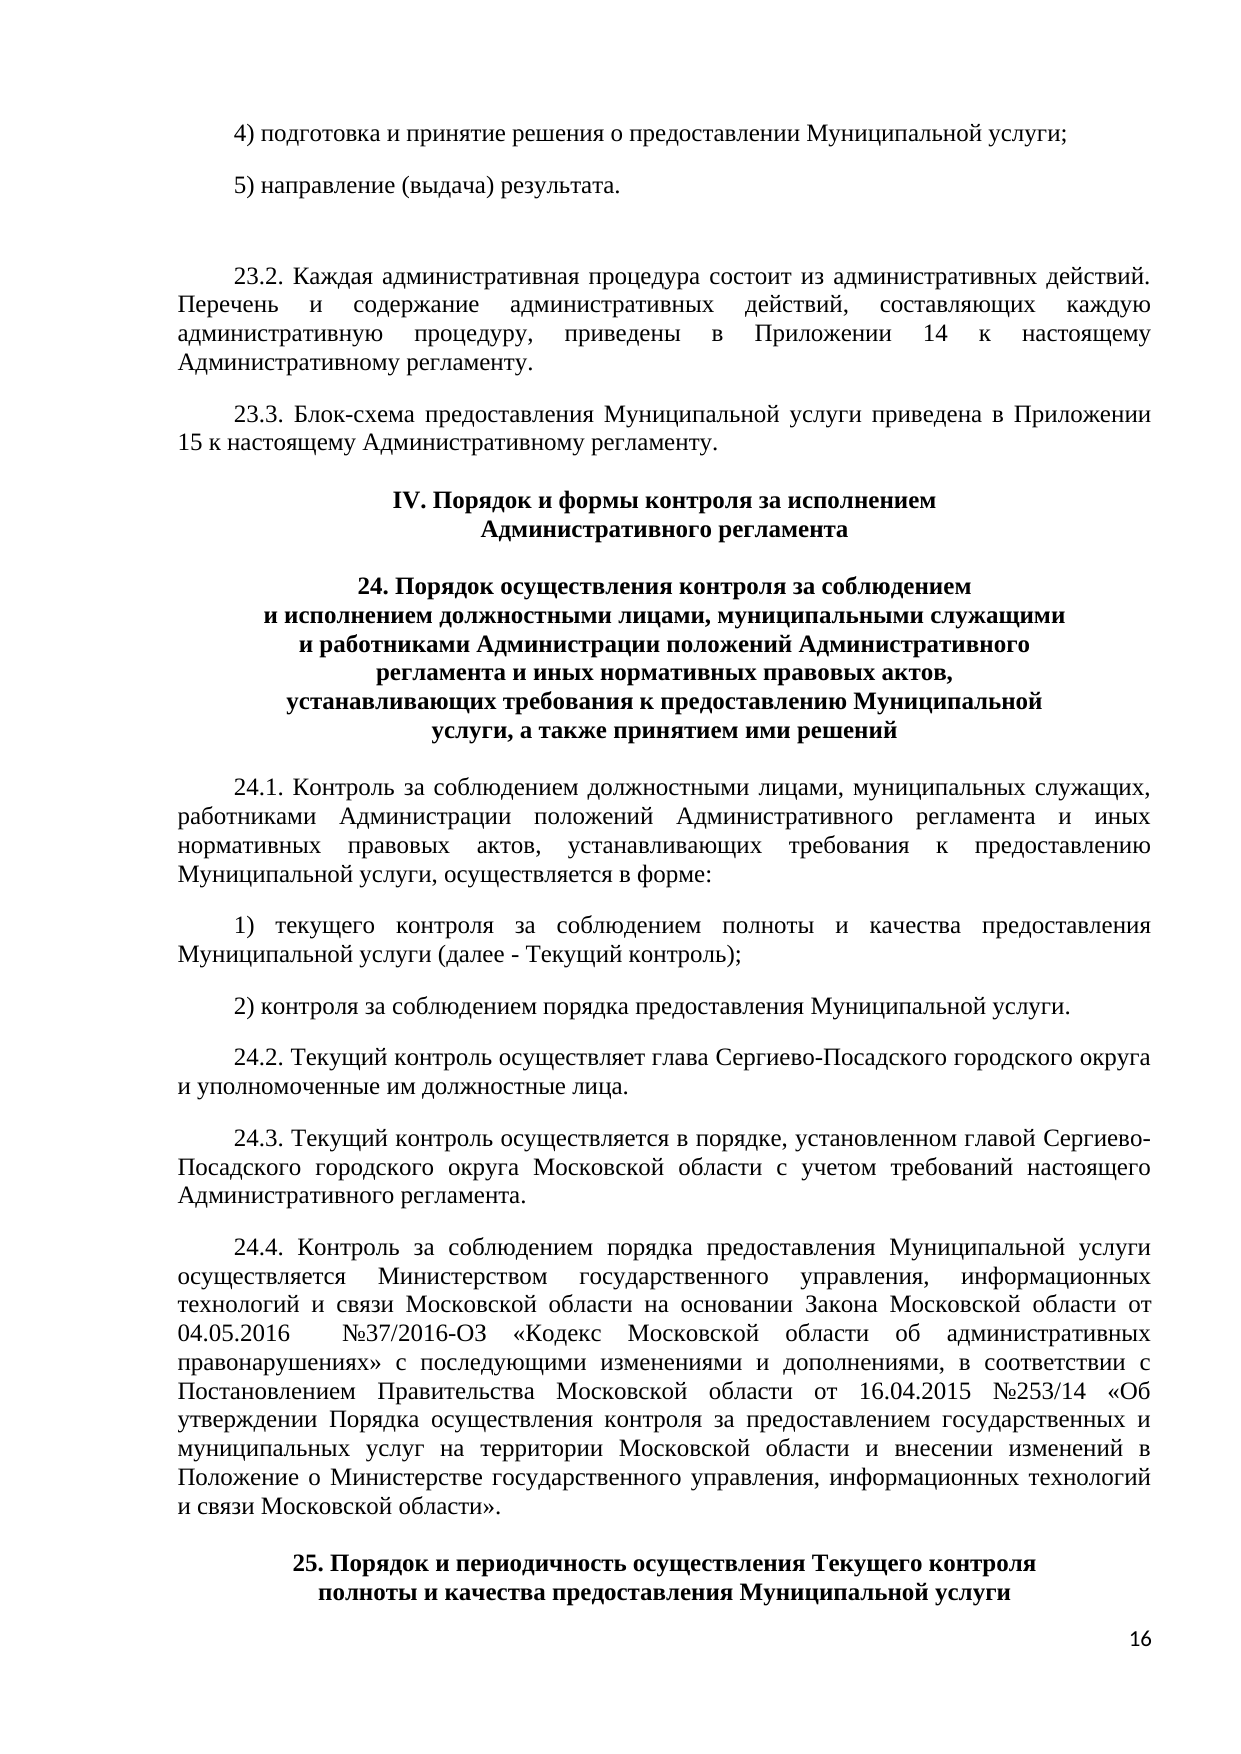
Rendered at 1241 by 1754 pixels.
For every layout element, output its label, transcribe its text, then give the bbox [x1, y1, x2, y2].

text 2) контроля за соблюдением порядка предоставления Муниципальной услуги. [177, 991, 1152, 1019]
text и исполнением должностными лицами, муниципальными служащими [177, 600, 1152, 629]
text 5) направление (выдача) результата. [177, 170, 1152, 198]
text 24. Порядок осуществления контроля за соблюдением [177, 571, 1152, 600]
text 23.3. Блок-схема предоставления Муниципальной услуги приведена в Приложении 15 к настоящему Административному регламенту. [177, 399, 1152, 456]
text IV. Порядок и формы контроля за исполнением [177, 485, 1152, 514]
text 25. Порядок и периодичность осуществления Текущего контроля [177, 1548, 1152, 1577]
text 24.3. Текущий контроль осуществляется в порядке, установленном главой Сергиево-Посадского городского округа Московской области с учетом требований настоящего Административного регламента. [177, 1123, 1152, 1209]
text полноты и качества предоставления Муниципальной услуги [177, 1577, 1152, 1606]
text 1) текущего контроля за соблюдением полноты и качества предоставления Муниципальной услуги (далее - Текущий контроль); [177, 910, 1152, 968]
text устанавливающих требования к предоставлению Муниципальной [177, 686, 1152, 715]
text 24.4. Контроль за соблюдением порядка предоставления Муниципальной услуги осуществляется Министерством государственного управления, информационных технологий и связи Московской области на основании Закона Московской области от 04.05.2016 №37/2016-ОЗ «Кодекс Московской области об административных правонарушениях» с последующими изменениями и дополнениями, в соответствии с Постановлением Правительства Московской области от 16.04.2015 №253/14 «Об утверждении Порядка осуществления контроля за предоставлением государственных и муниципальных услуг на территории Московской области и внесении изменений в Положение о Министерстве государственного управления, информационных технологий и связи Московской области». [177, 1232, 1152, 1519]
text 24.1. Контроль за соблюдением должностными лицами, муниципальных служащих, работниками Администрации положений Административного регламента и иных нормативных правовых актов, устанавливающих требования к предоставлению Муниципальной услуги, осуществляется в форме: [177, 772, 1152, 887]
text и работниками Администрации положений Административного [177, 629, 1152, 657]
text 23.2. Каждая административная процедура состоит из административных действий. Перечень и содержание административных действий, составляющих каждую административную процедуру, приведены в Приложении 14 к настоящему Административному регламенту. [177, 261, 1152, 376]
text 24.2. Текущий контроль осуществляет глава Сергиево-Посадского городского округа и уполномоченные им должностные лица. [177, 1042, 1152, 1100]
text Административного регламента [177, 514, 1152, 542]
text 4) подготовка и принятие решения о предоставлении Муниципальной услуги; [177, 118, 1152, 147]
text услуги, а также принятием ими решений [177, 715, 1152, 744]
text регламента и иных нормативных правовых актов, [177, 657, 1152, 686]
